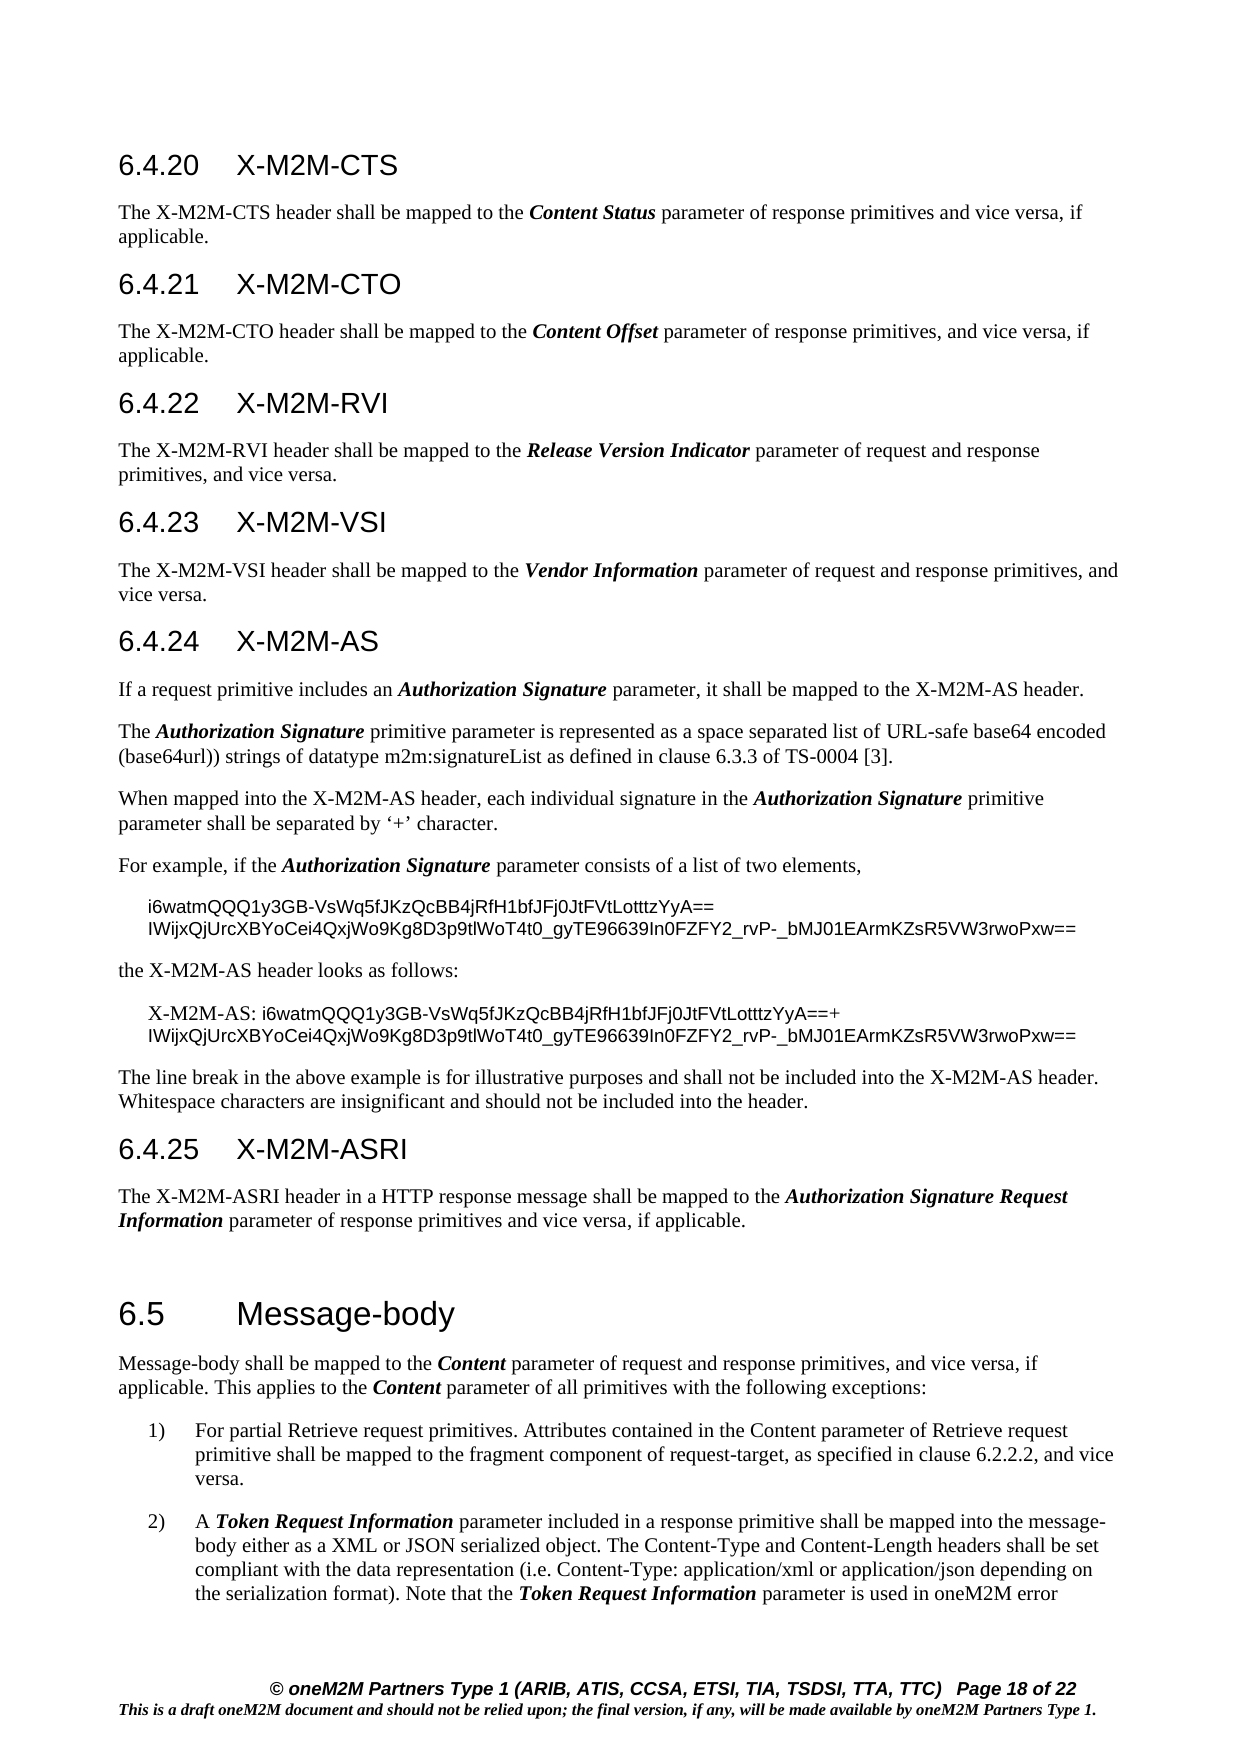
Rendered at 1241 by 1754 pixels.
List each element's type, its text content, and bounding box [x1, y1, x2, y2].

text The X-M2M-CTO header shall be mapped to the Content Offset parameter of response primitives, and vice versa, if applicable. [118, 319, 1122, 367]
subtitle 6.4.20 X-M2M-CTS [118, 148, 1122, 181]
text The X-M2M-VSI header shall be mapped to the Vendor Information parameter of request and response primitives, and vice versa. [118, 557, 1122, 606]
text The X-M2M-ASRI header in a HTTP response message shall be mapped to the Authorization Signature Request Information parameter of response primitives and vice versa, if applicable. [118, 1184, 1122, 1232]
subtitle 6.4.21 X-M2M-CTO [118, 267, 1122, 300]
text When mapped into the X-M2M-AS header, each individual signature in the Authorization Signature primitive parameter shall be separated by ‘+’ character. [118, 786, 1122, 834]
text Message-body shall be mapped to the Content parameter of request and response primitives, and vice versa, if applicable. This applies to the Content parameter of all primitives with the following exceptions: [118, 1351, 1122, 1399]
text IWijxQjUrcXBYoCei4QxjWo9Kg8D3p9tlWoT4t0_gyTE96639In0FZFY2_rvP-_bMJ01EArmKZsR5VW3rwoPxw== [118, 918, 1122, 939]
subtitle 6.4.24 X-M2M-AS [118, 624, 1122, 658]
text The X-M2M-RVI header shall be mapped to the Release Version Indicator parameter of request and response primitives, and vice versa. [118, 438, 1122, 486]
subtitle 6.5 Message-body [118, 1294, 1122, 1332]
text The line break in the above example is for illustrative purposes and shall not be included into the X-M2M-AS header. Whitespace characters are insignificant and should not be included into the header. [118, 1065, 1122, 1113]
text The X-M2M-CTS header shall be mapped to the Content Status parameter of response primitives and vice versa, if applicable. [118, 200, 1122, 248]
text the X-M2M-AS header looks as follows: [118, 958, 1122, 982]
subtitle 6.4.23 X-M2M-VSI [118, 505, 1122, 539]
subtitle 6.4.25 X-M2M-ASRI [118, 1132, 1122, 1166]
text X-M2M-AS: i6watmQQQ1y3GB-VsWq5fJKzQcBB4jRfH1bfJFj0JtFVtLotttzYyA==+ IWijxQjUrcXBYoCei4QxjWo9Kg8D3p9tlWoT4t0_gyTE96639In0FZFY2_rvP-_bMJ01EArmKZsR5VW3rwoPxw== [148, 1001, 1122, 1046]
text For example, if the Authorization Signature parameter consists of a list of two elements, [118, 853, 1122, 877]
text If a request primitive includes an Authorization Signature parameter, it shall be mapped to the X-M2M-AS header. [118, 677, 1122, 701]
subtitle 6.4.22 X-M2M-RVI [118, 386, 1122, 419]
list For partial Retrieve request primitives. Attributes contained in the Content parameter of Retrieve request primitive shall be mapped to the fragment component of request-target, as specified in clause 6.2.2.2, and vice versa. [148, 1418, 1122, 1490]
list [148, 1509, 1122, 1605]
text i6watmQQQ1y3GB-VsWq5fJKzQcBB4jRfH1bfJFj0JtFVtLotttzYyA== [118, 896, 1122, 918]
